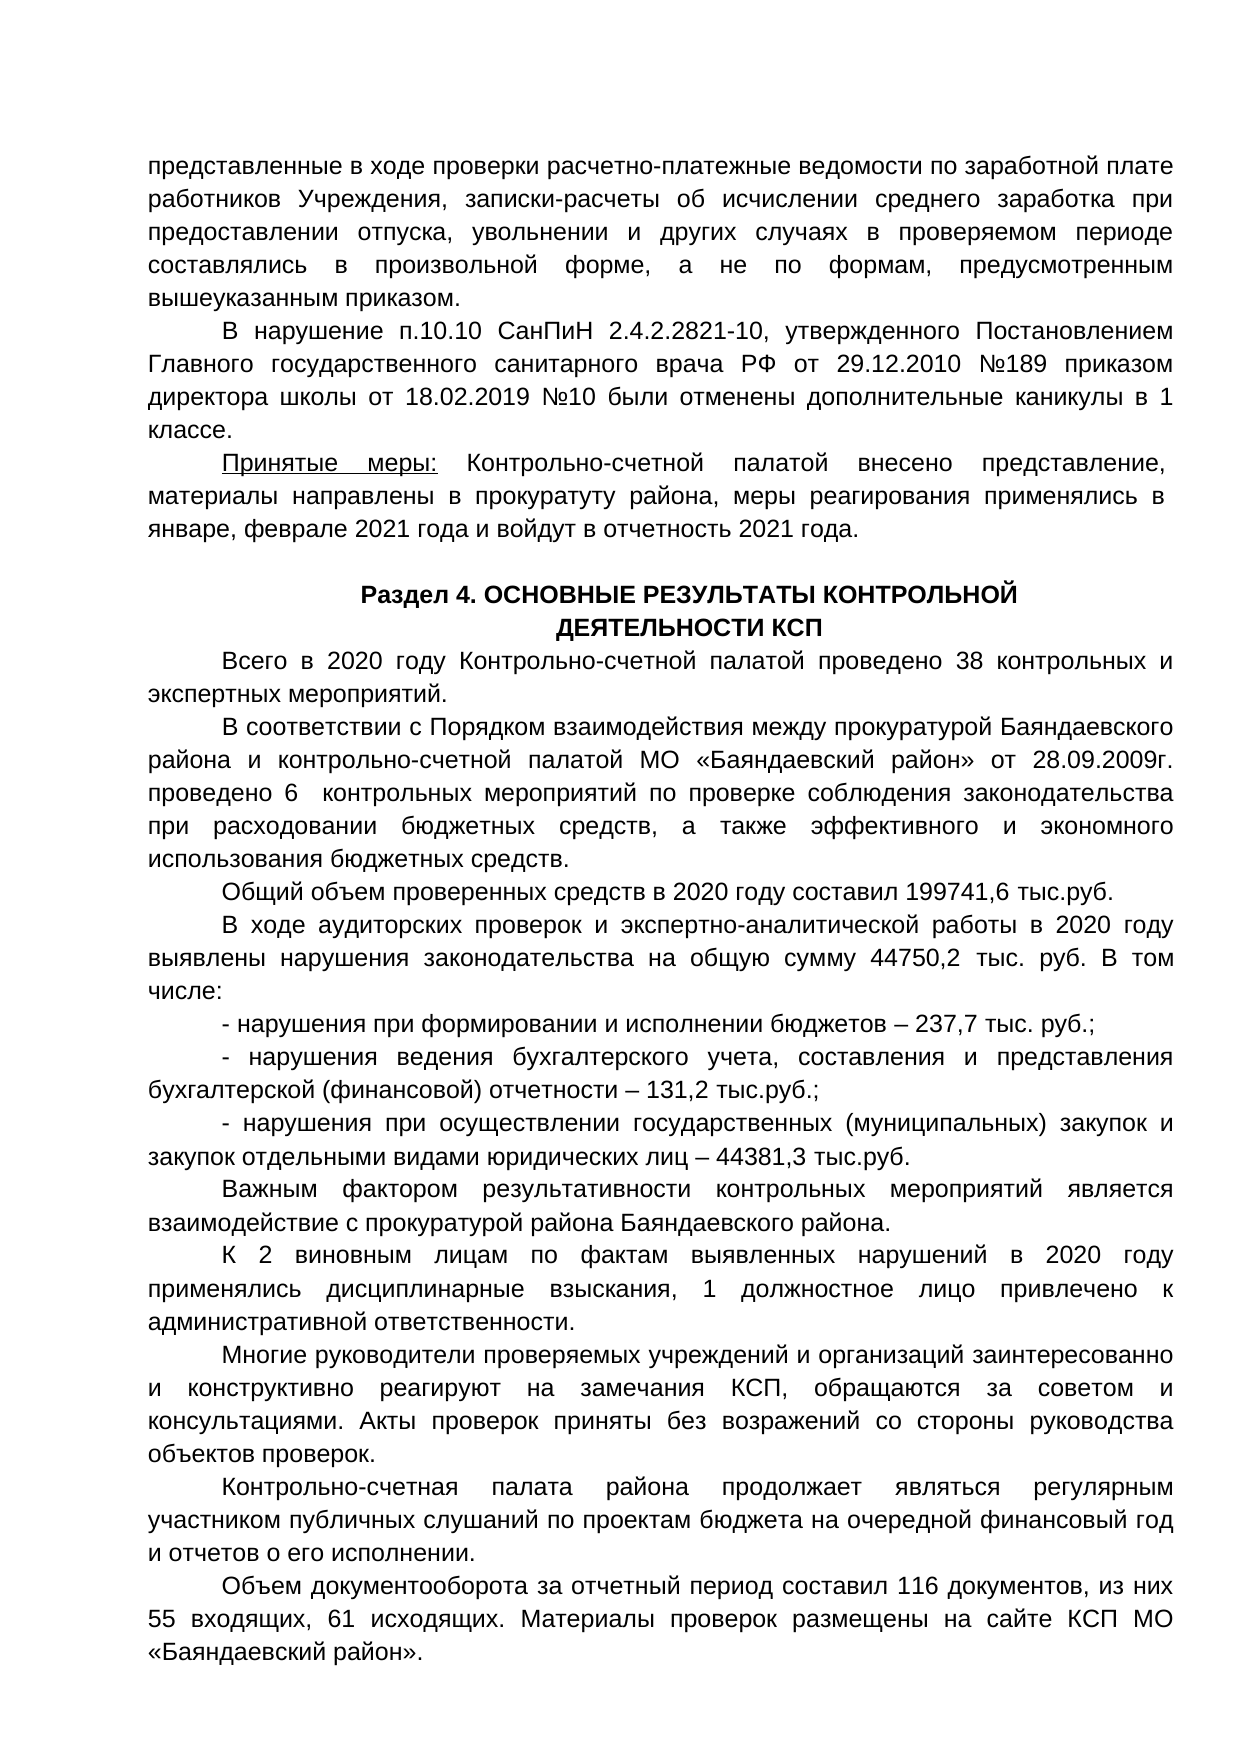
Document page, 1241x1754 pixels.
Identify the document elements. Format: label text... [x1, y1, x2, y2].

text Всего в 2020 году Контрольно-счетной палатой проведено 38 контрольных и экспертных мероприятий. [148, 646, 1175, 708]
text Контрольно-счетная палата района продолжает являться регулярным участником публичных слушаний по проектам бюджета на очередной финансовый год и отчетов о его исполнении. [148, 1472, 1175, 1566]
text В соответствии с Порядком взаимодействия между прокуратурой Баяндаевского района и контрольно-счетной палатой МО «Баяндаевский район» от 28.09.2009г. проведено 6 контрольных мероприятий по проверке соблюдения законодательства при расходовании бюджетных средств, а также эффективного и экономного использования бюджетных средств. [148, 712, 1175, 873]
text Раздел 4. ОСНОВНЫЕ РЕЗУЛЬТАТЫ КОНТРОЛЬНОЙ [148, 580, 1175, 609]
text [148, 151, 1175, 312]
text - нарушения при осуществлении государственных (муниципальных) закупок и закупок отдельными видами юридических лиц – 44381,3 тыс.руб. [148, 1108, 1175, 1170]
text В ходе аудиторских проверок и экспертно-аналитической работы в 2020 году выявлены нарушения законодательства на общую сумму 44750,2 тыс. руб. В том числе: [148, 910, 1175, 1005]
text - нарушения при формировании и исполнении бюджетов – 237,7 тыс. руб.; [148, 1009, 1175, 1038]
text Принятые меры: Контрольно-счетной палатой внесено представление, материалы направлены в прокуратуту района, меры реагирования применялись в январе, феврале 2021 года и войдут в отчетность 2021 года. [148, 448, 1167, 543]
text В нарушение п.10.10 СанПиН 2.4.2.2821-10, утвержденного Постановлением Главного государственного санитарного врача РФ от 29.12.2010 №189 приказом директора школы от 18.02.2019 №10 были отменены дополнительные каникулы в 1 классе. [148, 316, 1175, 444]
text Объем документооборота за отчетный период составил 116 документов, из них 55 входящих, 61 исходящих. Материалы проверок размещены на сайте КСП МО «Баяндаевский район». [148, 1571, 1175, 1666]
text Важным фактором результативности контрольных мероприятий является взаимодействие с прокуратурой района Баяндаевского района. [148, 1174, 1175, 1236]
text Многие руководители проверяемых учреждений и организаций заинтересованно и конструктивно реагируют на замечания КСП, обращаются за советом и консультациями. Акты проверок приняты без возражений со стороны руководства объектов проверок. [148, 1339, 1175, 1467]
text Общий объем проверенных средств в 2020 году составил 199741,6 тыс.руб. [148, 877, 1175, 906]
text - нарушения ведения бухгалтерского учета, составления и представления бухгалтерской (финансовой) отчетности – 131,2 тыс.руб.; [148, 1042, 1175, 1104]
text ДЕЯТЕЛЬНОСТИ КСП [148, 613, 1175, 642]
text К 2 виновным лицам по фактам выявленных нарушений в 2020 году применялись дисциплинарные взыскания, 1 должностное лицо привлечено к административной ответственности. [148, 1241, 1175, 1335]
